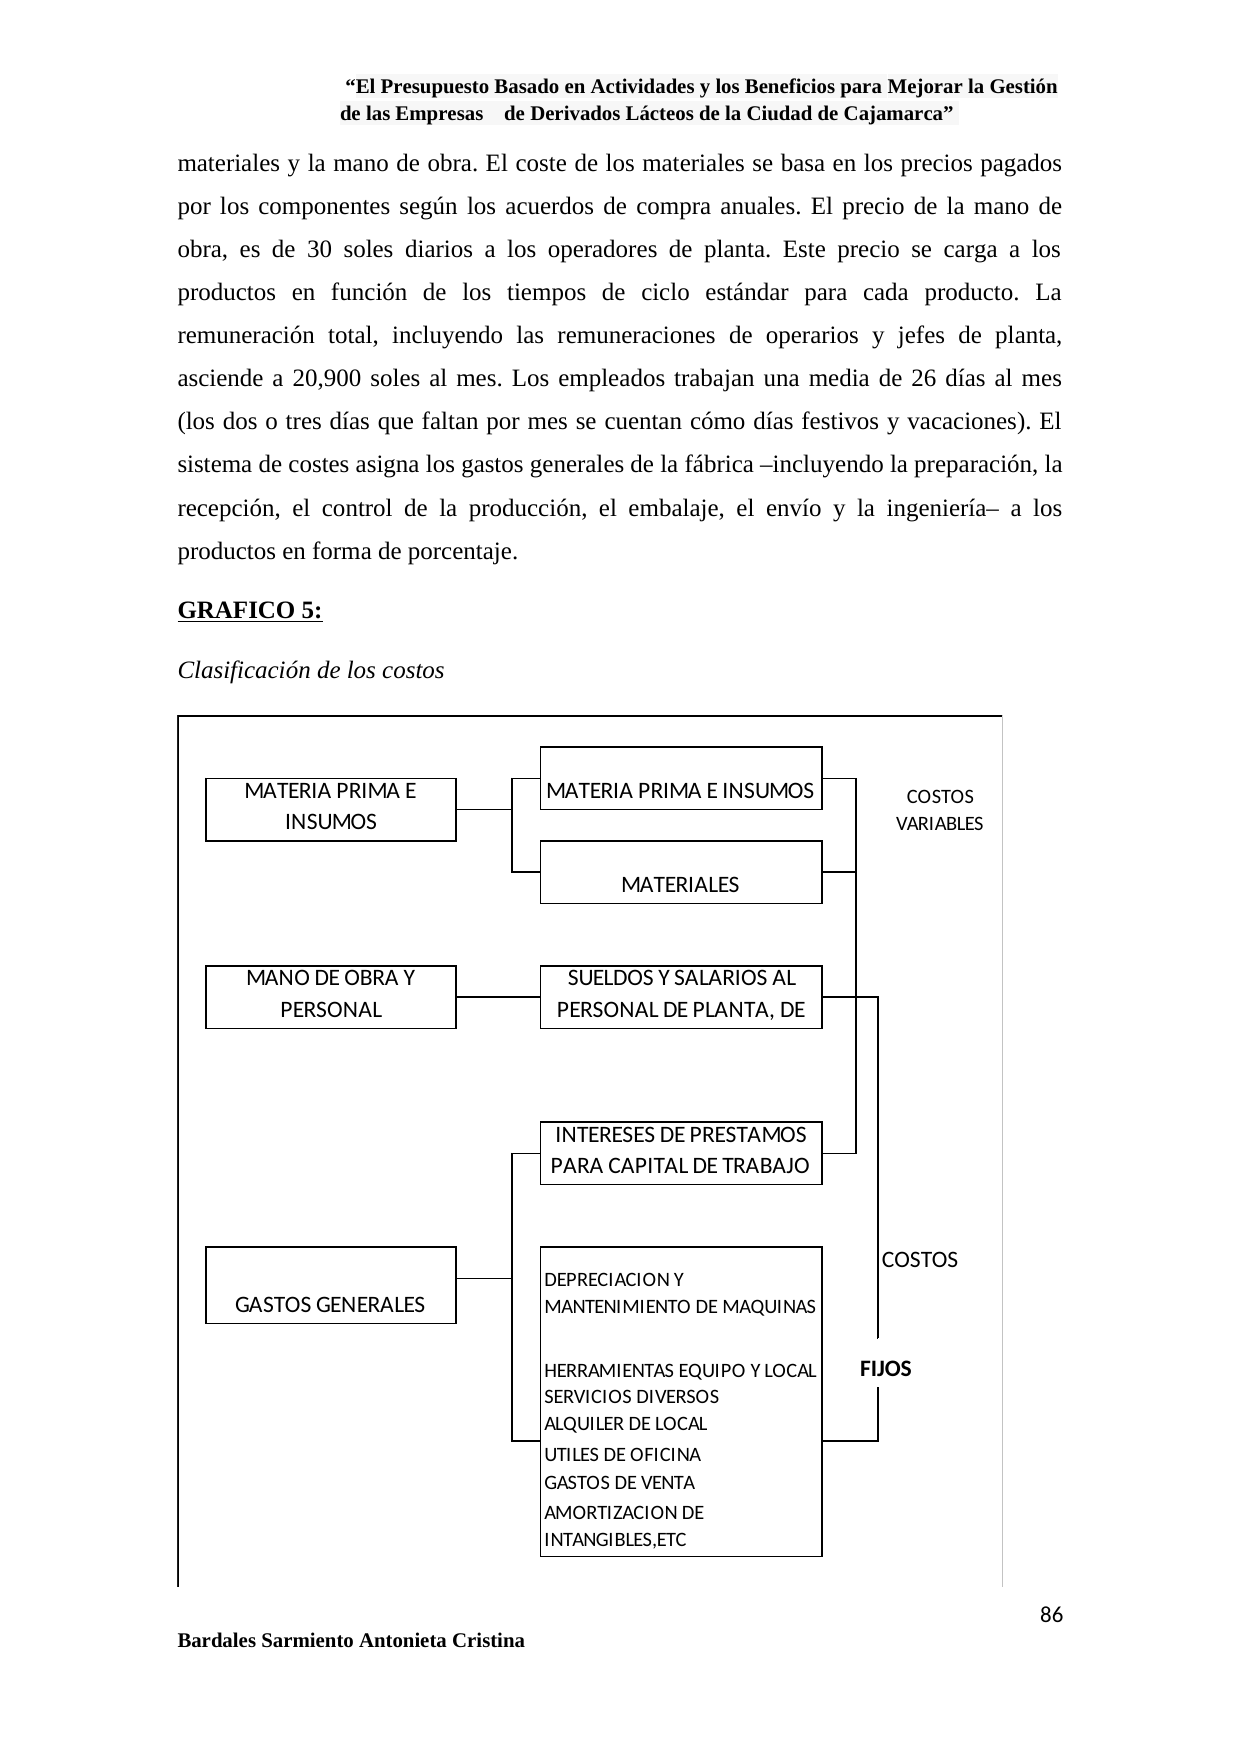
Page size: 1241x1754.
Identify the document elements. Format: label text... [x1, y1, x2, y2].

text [177, 148, 1063, 564]
text Clasificación de los costos [177, 655, 1063, 684]
text GRAFICO 5: [177, 596, 1063, 624]
